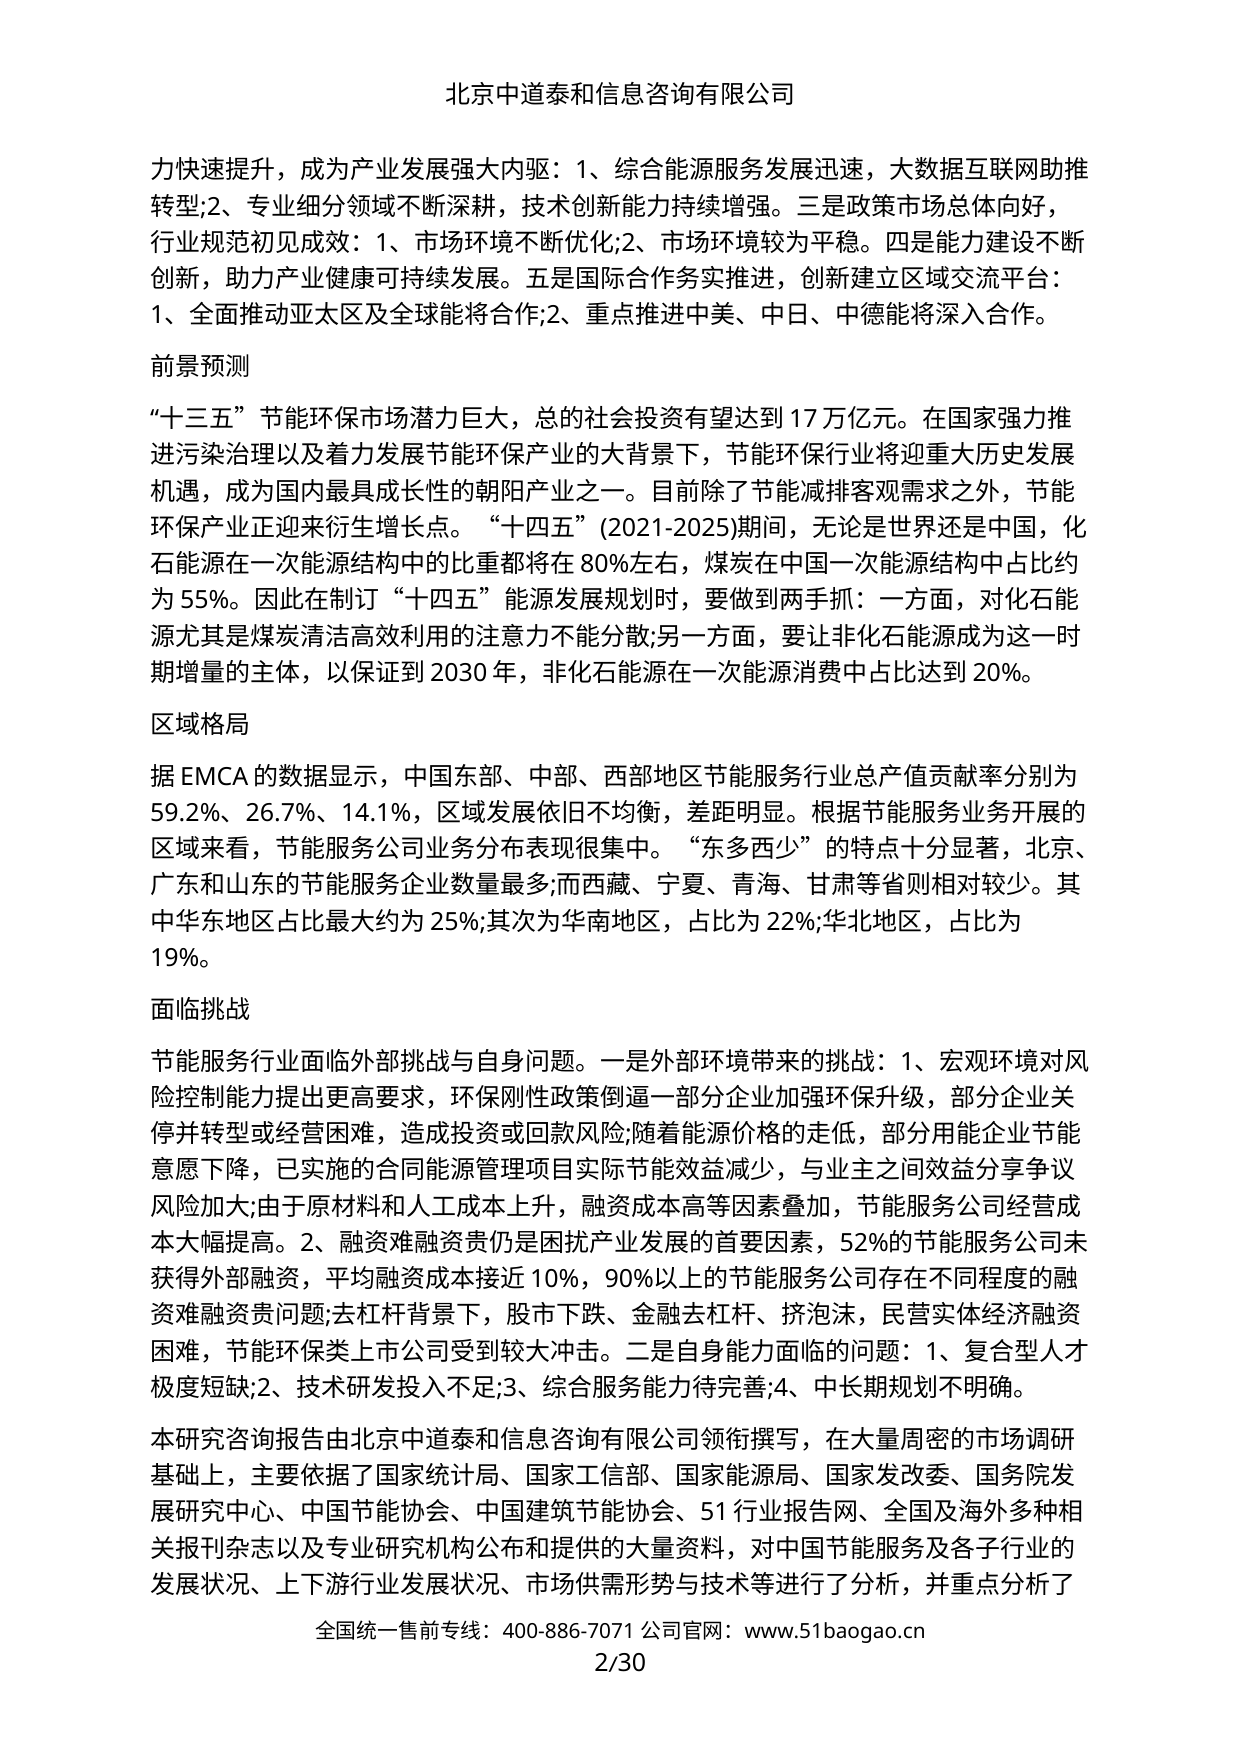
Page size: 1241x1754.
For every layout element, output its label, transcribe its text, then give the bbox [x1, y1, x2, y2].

text 据EMCA的数据显示，中国东部、中部、西部地区节能服务行业总产值贡献率分别为59.2%、26.7%、14.1%，区域发展依旧不均衡，差距明显。根据节能服务业务开展的区域来看，节能服务公司业务分布表现很集中。“东多西少”的特点十分显著，北京、广东和山东的节能服务企业数量最多;而西藏、宁夏、青海、甘肃等省则相对较少。其中华东地区占比最大约为25%;其次为华南地区，占比为22%;华北地区，占比为19%。 [150, 756, 1090, 974]
text 节能服务行业面临外部挑战与自身问题。一是外部环境带来的挑战：1、宏观环境对风险控制能力提出更高要求，环保刚性政策倒逼一部分企业加强环保升级，部分企业关停并转型或经营困难，造成投资或回款风险;随着能源价格的走低，部分用能企业节能意愿下降，已实施的合同能源管理项目实际节能效益减少，与业主之间效益分享争议风险加大;由于原材料和人工成本上升，融资成本高等因素叠加，节能服务公司经营成本大幅提高。2、融资难融资贵仍是困扰产业发展的首要因素，52%的节能服务公司未获得外部融资，平均融资成本接近10%，90%以上的节能服务公司存在不同程度的融资难融资贵问题;去杠杆背景下，股市下跌、金融去杠杆、挤泡沫，民营实体经济融资困难，节能环保类上市公司受到较大冲击。二是自身能力面临的问题：1、复合型人才极度短缺;2、技术研发投入不足;3、综合服务能力待完善;4、中长期规划不明确。 [150, 1041, 1090, 1404]
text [150, 150, 1090, 331]
text 区域格局 [150, 704, 1090, 741]
text 面临挑战 [150, 989, 1090, 1026]
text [150, 1419, 1090, 1601]
text “十三五”节能环保市场潜力巨大，总的社会投资有望达到17万亿元。在国家强力推进污染治理以及着力发展节能环保产业的大背景下，节能环保行业将迎重大历史发展机遇，成为国内最具成长性的朝阳产业之一。目前除了节能减排客观需求之外，节能环保产业正迎来衍生增长点。“十四五”(2021-2025)期间，无论是世界还是中国，化石能源在一次能源结构中的比重都将在80%左右，煤炭在中国一次能源结构中占比约为55%。因此在制订“十四五”能源发展规划时，要做到两手抓：一方面，对化石能源尤其是煤炭清洁高效利用的注意力不能分散;另一方面，要让非化石能源成为这一时期增量的主体，以保证到2030年，非化石能源在一次能源消费中占比达到20%。 [150, 399, 1090, 689]
text 前景预测 [150, 347, 1090, 383]
